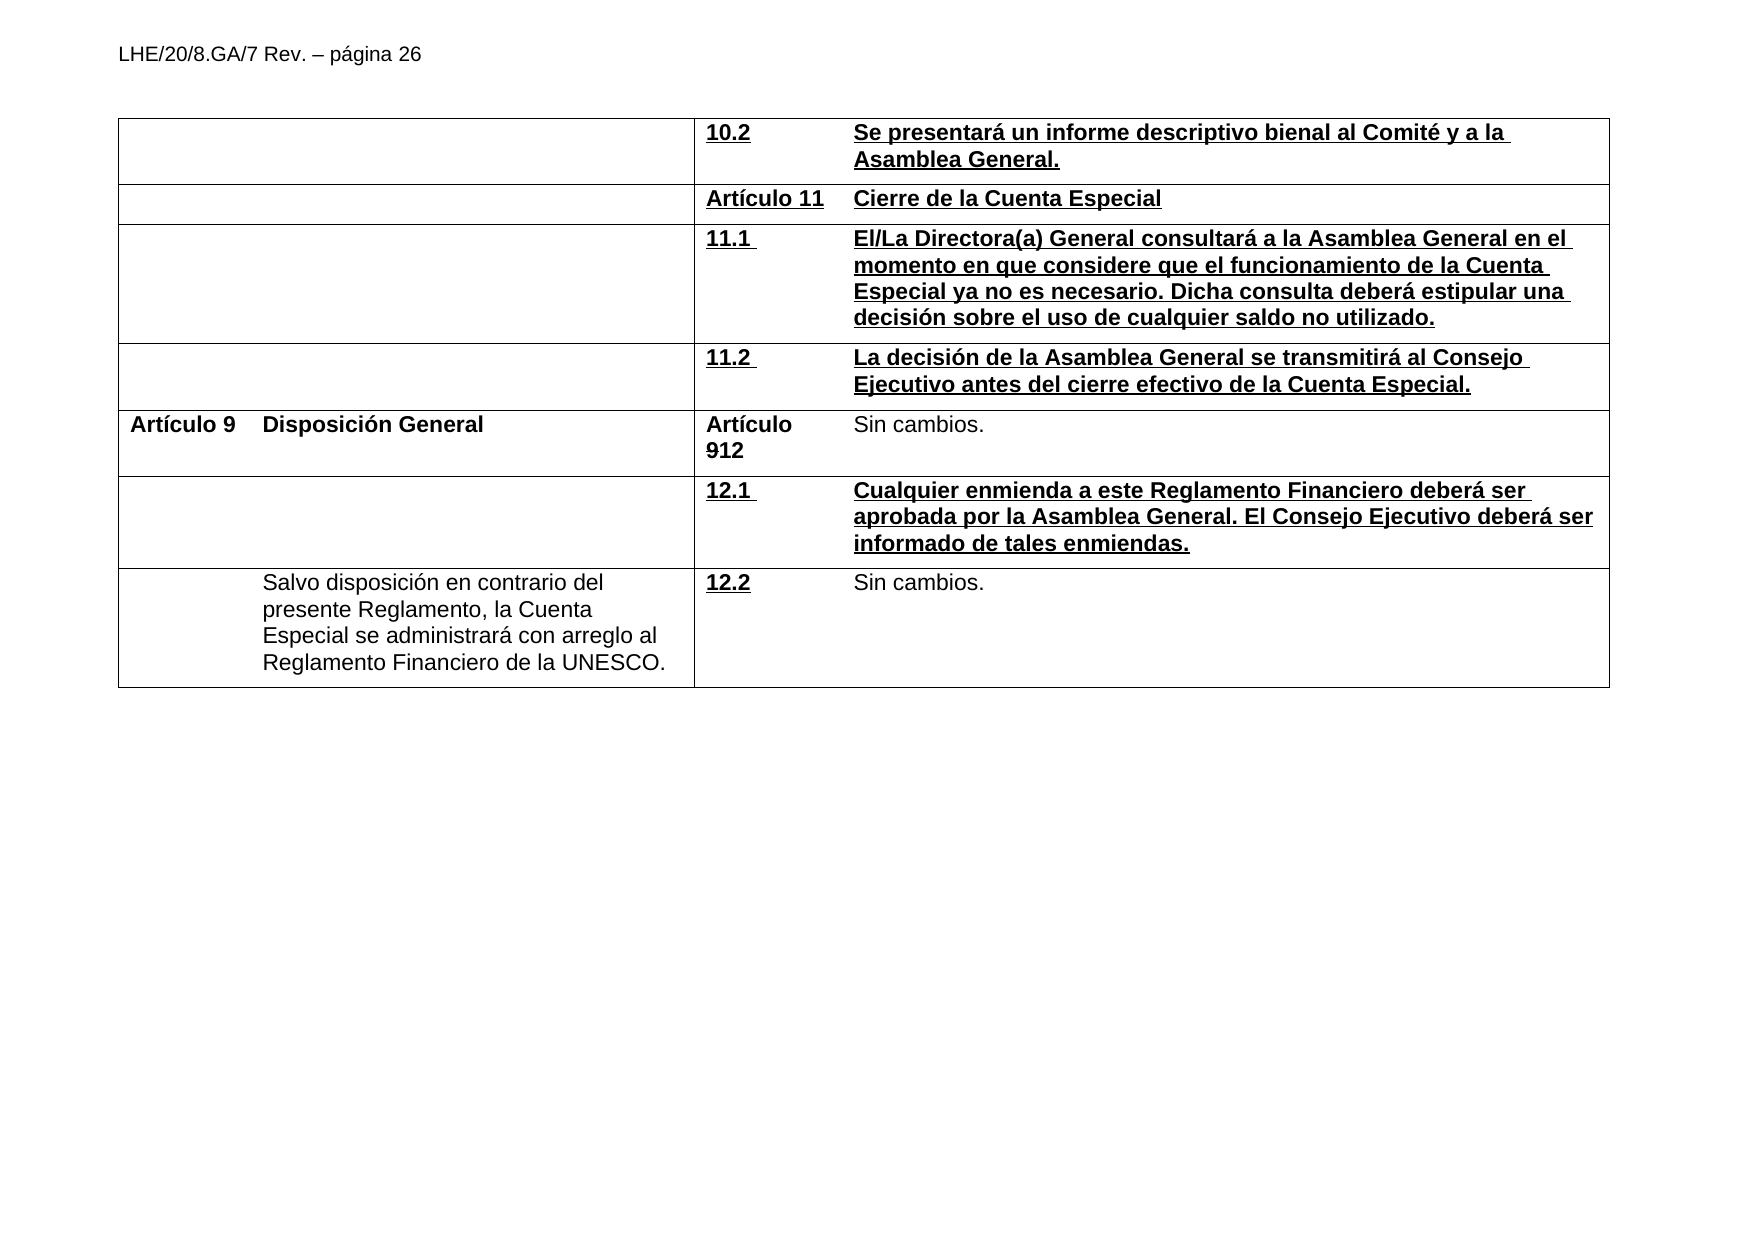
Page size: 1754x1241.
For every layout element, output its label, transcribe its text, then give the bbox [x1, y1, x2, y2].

table_cell Salvo disposición en contrario del presente Reglamento, la Cuenta Especial se administrará con arreglo al Reglamento Financiero de la UNESCO. [251, 569, 694, 687]
table_cell [119, 185, 251, 224]
table_cell [119, 225, 251, 343]
table_cell Artículo 912 [695, 411, 842, 476]
table_cell [119, 569, 251, 687]
table_cell [251, 477, 694, 568]
table_cell 12.1 [695, 477, 842, 568]
table_cell [119, 119, 251, 184]
table_cell [119, 477, 251, 568]
table_cell Sin cambios. [842, 411, 1609, 476]
table_cell 10.2 [695, 119, 842, 184]
table_cell Se presentará un informe descriptivo bienal al Comité y a la Asamblea General. [842, 119, 1609, 184]
table_cell Cierre de la Cuenta Especial [842, 185, 1609, 224]
table_cell 11.2 [695, 344, 842, 409]
table_cell Cualquier enmienda a este Reglamento Financiero deberá ser aprobada por la Asamblea General. El Consejo Ejecutivo deberá ser informado de tales enmiendas. [842, 477, 1609, 568]
table_cell Sin cambios. [842, 569, 1609, 687]
table_cell 12.2 [695, 569, 842, 687]
table_cell El/La Directora(a) General consultará a la Asamblea General en el momento en que considere que el funcionamiento de la Cuenta Especial ya no es necesario. Dicha consulta deberá estipular una decisión sobre el uso de cualquier saldo no utilizado. [842, 225, 1609, 343]
table_cell [119, 344, 251, 409]
table_cell Disposición General [251, 411, 694, 476]
table_cell Artículo 9 [119, 411, 251, 476]
table_cell [251, 344, 694, 409]
table_cell [251, 225, 694, 343]
table_cell La decisión de la Asamblea General se transmitirá al Consejo Ejecutivo antes del cierre efectivo de la Cuenta Especial. [842, 344, 1609, 409]
table_cell Artículo 11 [695, 185, 842, 224]
table_cell [251, 185, 694, 224]
table_cell [251, 119, 694, 184]
table_cell 11.1 [695, 225, 842, 343]
